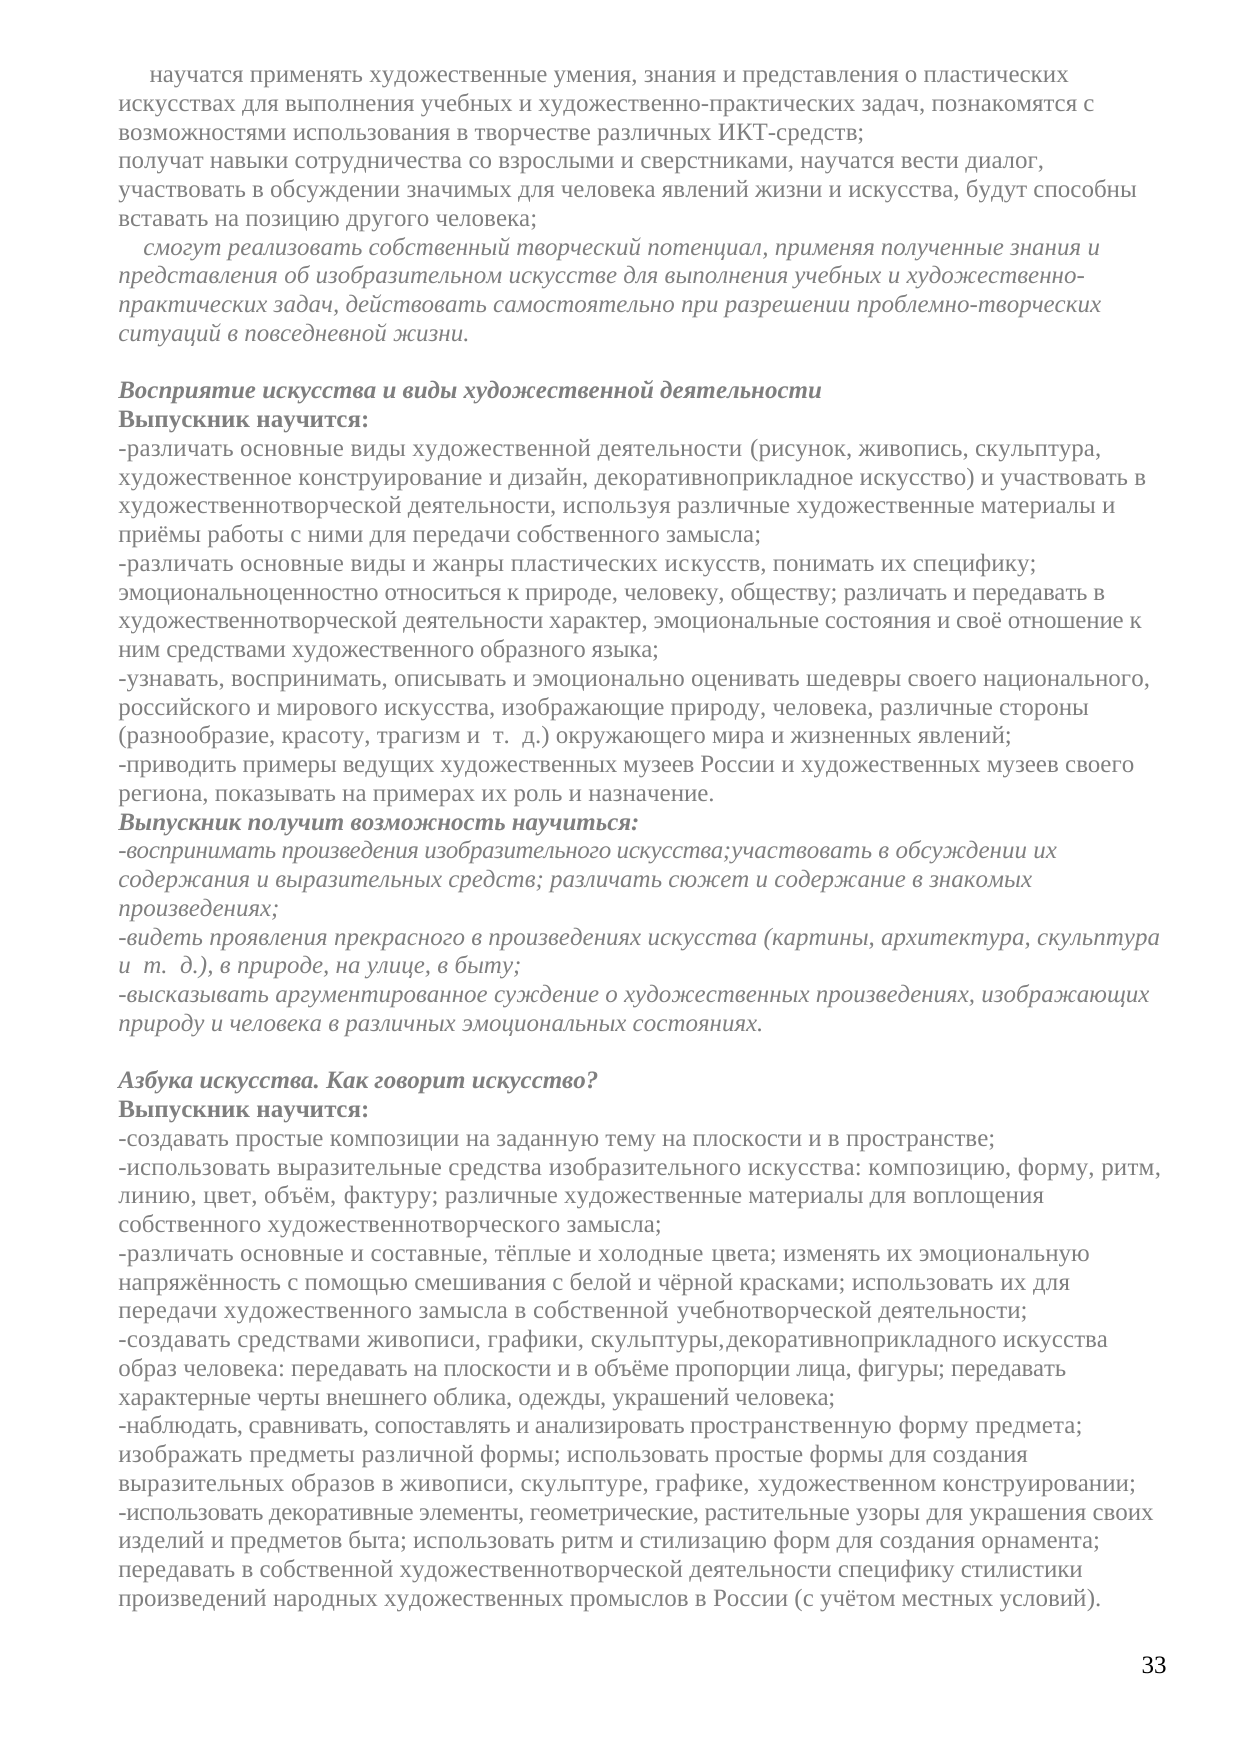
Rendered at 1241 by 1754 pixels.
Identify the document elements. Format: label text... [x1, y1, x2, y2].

text -различать основные и составные, тёплые и холодные цвета; изменять их эмоциональную напряжённость с помощью смешивания с белой и чёрной красками; использовать их для передачи художественного замысла в собственной учебно­творческой деятельности; [118, 1238, 1167, 1324]
text Выпускник научится: [118, 404, 1167, 433]
text -наблюдать, сравнивать, сопоставлять и анализировать пространственную форму предмета; изображать предметы различной формы; использовать простые формы для создания выразительных образов в живописи, скульптуре, графике, художественном конструировании; [118, 1410, 1167, 1497]
text Выпускник получит возможность научиться: [118, 807, 1167, 835]
text -высказывать аргументированное суждение о художественных произведениях, изображающих природу и человека в различных эмоциональных состояниях. [118, 979, 1167, 1037]
text -приводить примеры ведущих художественных музеев России и художественных музеев своего региона, показывать на примерах их роль и назначение. [118, 749, 1167, 807]
text -использовать декоративные элементы, геометрические, растительные узоры для украшения своих изделий и предметов быта; использовать ритм и стилизацию форм для создания орнамента; передавать в собственной художественно­творческой деятельности специфику стилистики произведений народных художественных промыслов в России (с учётом местных условий). [118, 1497, 1167, 1612]
text -использовать выразительные средства изобразительного искусства: композицию, форму, ритм, линию, цвет, объём, фактуру; различные художественные материалы для воплощения собственного художественно­творческого замысла; [118, 1152, 1167, 1238]
text -воспринимать произведения изобразительного искусства;участвовать в обсуждении их содержания и выразительных средств; различать сюжет и содержание в знакомых произведениях; [118, 835, 1167, 922]
text -узнавать, воспринимать, описывать и эмоционально оценивать шедевры своего национального, российского и мирового искусства, изображающие природу, человека, различные стороны (разнообразие, красоту, трагизм и т. д.) окружающего мира и жизненных явлений; [118, 663, 1167, 749]
text -различать основные виды и жанры пластических искусств, понимать их специфику; [118, 548, 1167, 577]
text научатся применять художественные умения, знания и представления о пластических искусствах для выполнения учебных и художественно-практических задач, познакомятся с возможностями использования в творчестве различных ИКТ-средств; [118, 59, 1167, 145]
text эмоционально­ценностно относиться к природе, человеку, обществу; различать и передавать в художественно­творческой деятельности характер, эмоциональные состояния и своё отношение к ним средствами художественного образного языка; [118, 577, 1167, 663]
text смогут реализовать собственный творческий потенциал, применяя полученные знания и представления об изобразительном искусстве для выполнения учебных и художественно-практических задач, действовать самостоятельно при разрешении проблемно-творческих ситуаций в повседневной жизни. [118, 232, 1167, 347]
text Восприятие искусства и виды художественной деятельности [118, 375, 1167, 404]
text -различать основные виды художественной деятельности (рисунок, живопись, скульптура, художественное конструирование и дизайн, декоративно­прикладное искусство) и участвовать в художественно­творческой деятельности, используя различные художественные материалы и приёмы работы с ними для передачи собственного замысла; [118, 433, 1167, 548]
text -создавать простые композиции на заданную тему на плоскости и в пространстве; [118, 1123, 1167, 1152]
text получат навыки сотрудничества со взрослыми и сверстниками, научатся вести диалог, участвовать в обсуждении значимых для человека явлений жизни и искусства, будут способны вставать на позицию другого человека; [118, 145, 1167, 232]
text Азбука искусства. Как говорит искусство? [118, 1065, 1167, 1094]
text Выпускник научится: [118, 1094, 1167, 1123]
text -видеть проявления прекрасного в произведениях искусства (картины, архитектура, скульптура и т. д.), в природе, на улице, в быту; [118, 922, 1167, 979]
text -создавать средствами живописи, графики, скульптуры,декоративно­прикладного искусства образ человека: передавать на плоскости и в объёме пропорции лица, фигуры; передавать характерные черты внешнего облика, одежды, украшений человека; [118, 1324, 1167, 1410]
